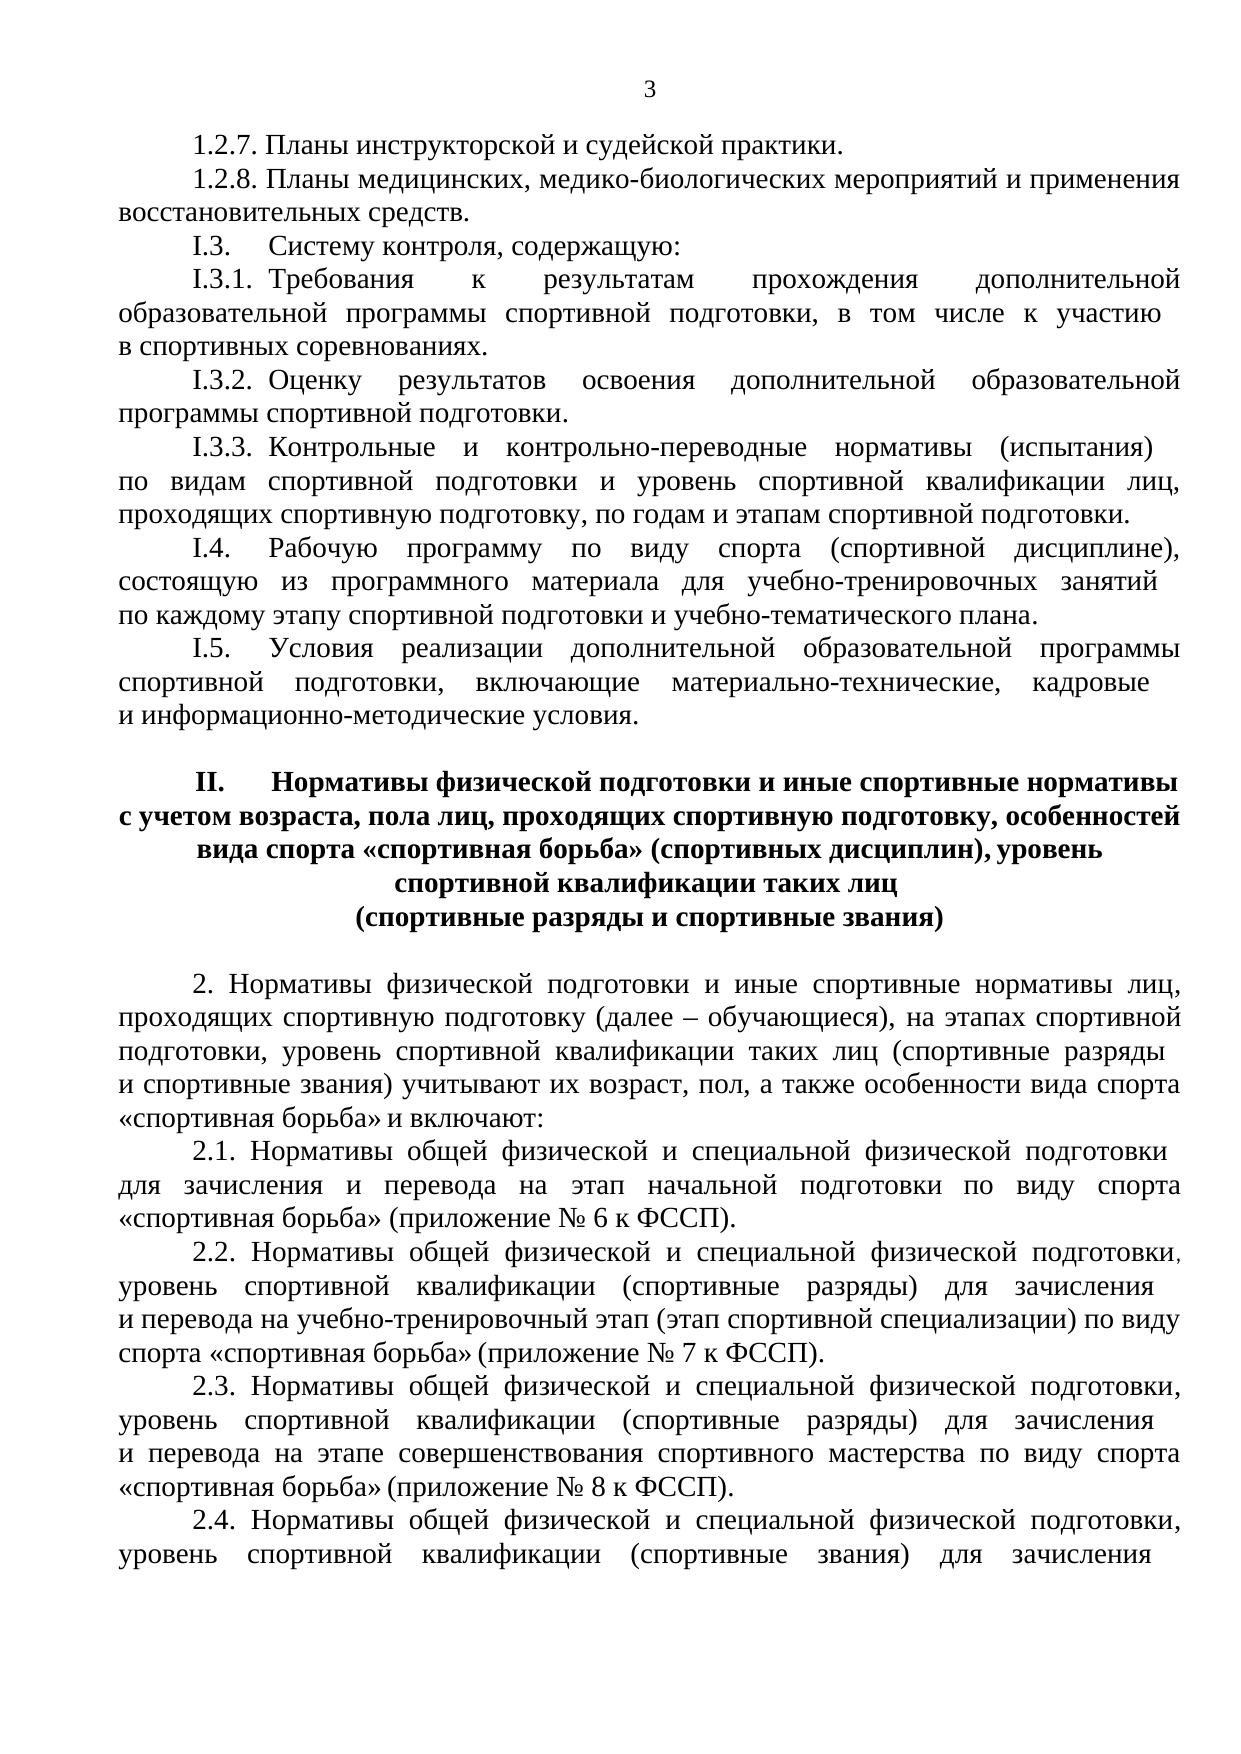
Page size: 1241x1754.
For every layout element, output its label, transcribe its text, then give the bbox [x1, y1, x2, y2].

text 1.2.7. Планы инструкторской и судейской практики. [118, 127, 1181, 161]
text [118, 1502, 1181, 1569]
list Оценку результатов освоения дополнительной образовательной программы спортивной подготовки. [118, 362, 1181, 429]
list Рабочую программу по виду спорта (спортивной дисциплине), состоящую из программного материала для учебно-тренировочных занятий по каждому этапу спортивной подготовки и учебно-тематического плана. [118, 530, 1181, 630]
list Требования к результатам прохождения дополнительной образовательной программы спортивной подготовки, в том числе к участию в спортивных соревнованиях. [118, 261, 1181, 362]
text 2. Нормативы физической подготовки и иные спортивные нормативы лиц, проходящих спортивную подготовку (далее – обучающиеся), на этапах спортивной подготовки, уровень спортивной квалификации таких лиц (спортивные разряды и спортивные звания) учитывают их возраст, пол, а также особенности вида спорта «спортивная борьба» и включают: [118, 966, 1181, 1133]
list Нормативы физической подготовки и иные спортивные нормативы с учетом возраста, пола лиц, проходящих спортивную подготовку, особенностей вида спорта «спортивная борьба» (спортивных дисциплин), уровень спортивной квалификации таких лиц (спортивные разряды и спортивные звания) [118, 764, 1181, 932]
text 2.3. Нормативы общей физической и специальной физической подготовки, уровень спортивной квалификации (спортивные разряды) для зачисления и перевода на этапе совершенствования спортивного мастерства по виду спорта «спортивная борьба» (приложение № 8 к ФССП). [118, 1368, 1181, 1502]
list Контрольные и контрольно-переводные нормативы (испытания) по видам спортивной подготовки и уровень спортивной квалификации лиц, проходящих спортивную подготовку, по годам и этапам спортивной подготовки. [118, 429, 1181, 530]
text 2.1. Нормативы общей физической и специальной физической подготовки для зачисления и перевода на этап начальной подготовки по виду спорта «спортивная борьба» (приложение № 6 к ФССП). [118, 1133, 1181, 1234]
list Систему контроля, содержащую: [118, 228, 1181, 261]
text 2.2. Нормативы общей физической и специальной физической подготовки, уровень спортивной квалификации (спортивные разряды) для зачисления и перевода на учебно-тренировочный этап (этап спортивной специализации) по виду спорта «спортивная борьба» (приложение № 7 к ФССП). [118, 1234, 1181, 1368]
text 1.2.8. Планы медицинских, медико-биологических мероприятий и применения восстановительных средств. [118, 161, 1181, 228]
list Условия реализации дополнительной образовательной программы спортивной подготовки, включающие материально-технические, кадровые и информационно-методические условия. [118, 630, 1181, 731]
